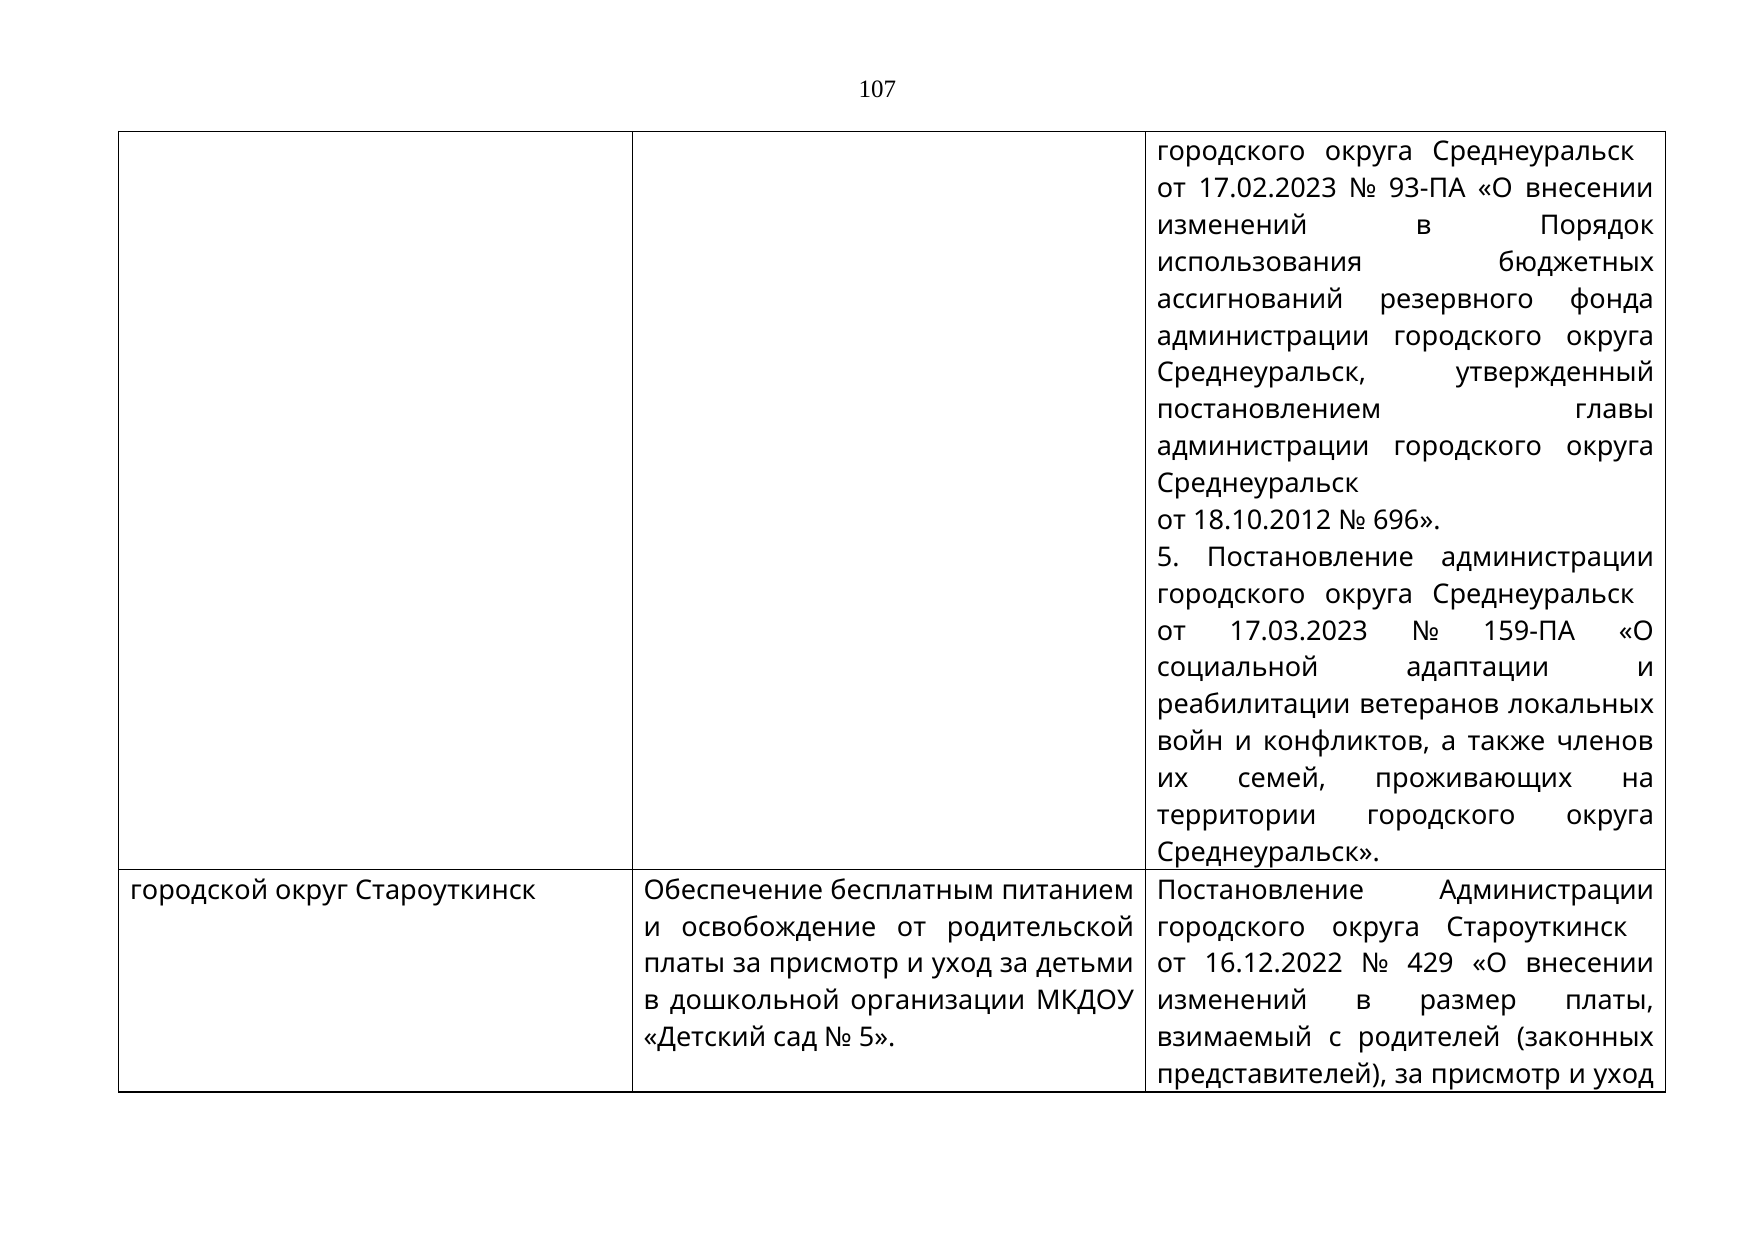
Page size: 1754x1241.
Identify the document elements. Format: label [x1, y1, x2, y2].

table_cell [633, 870, 1145, 1091]
table_cell [119, 870, 632, 1091]
table_cell [119, 132, 632, 869]
table_cell [1146, 870, 1665, 1091]
table_cell [633, 132, 1145, 869]
table_cell [1146, 132, 1665, 869]
